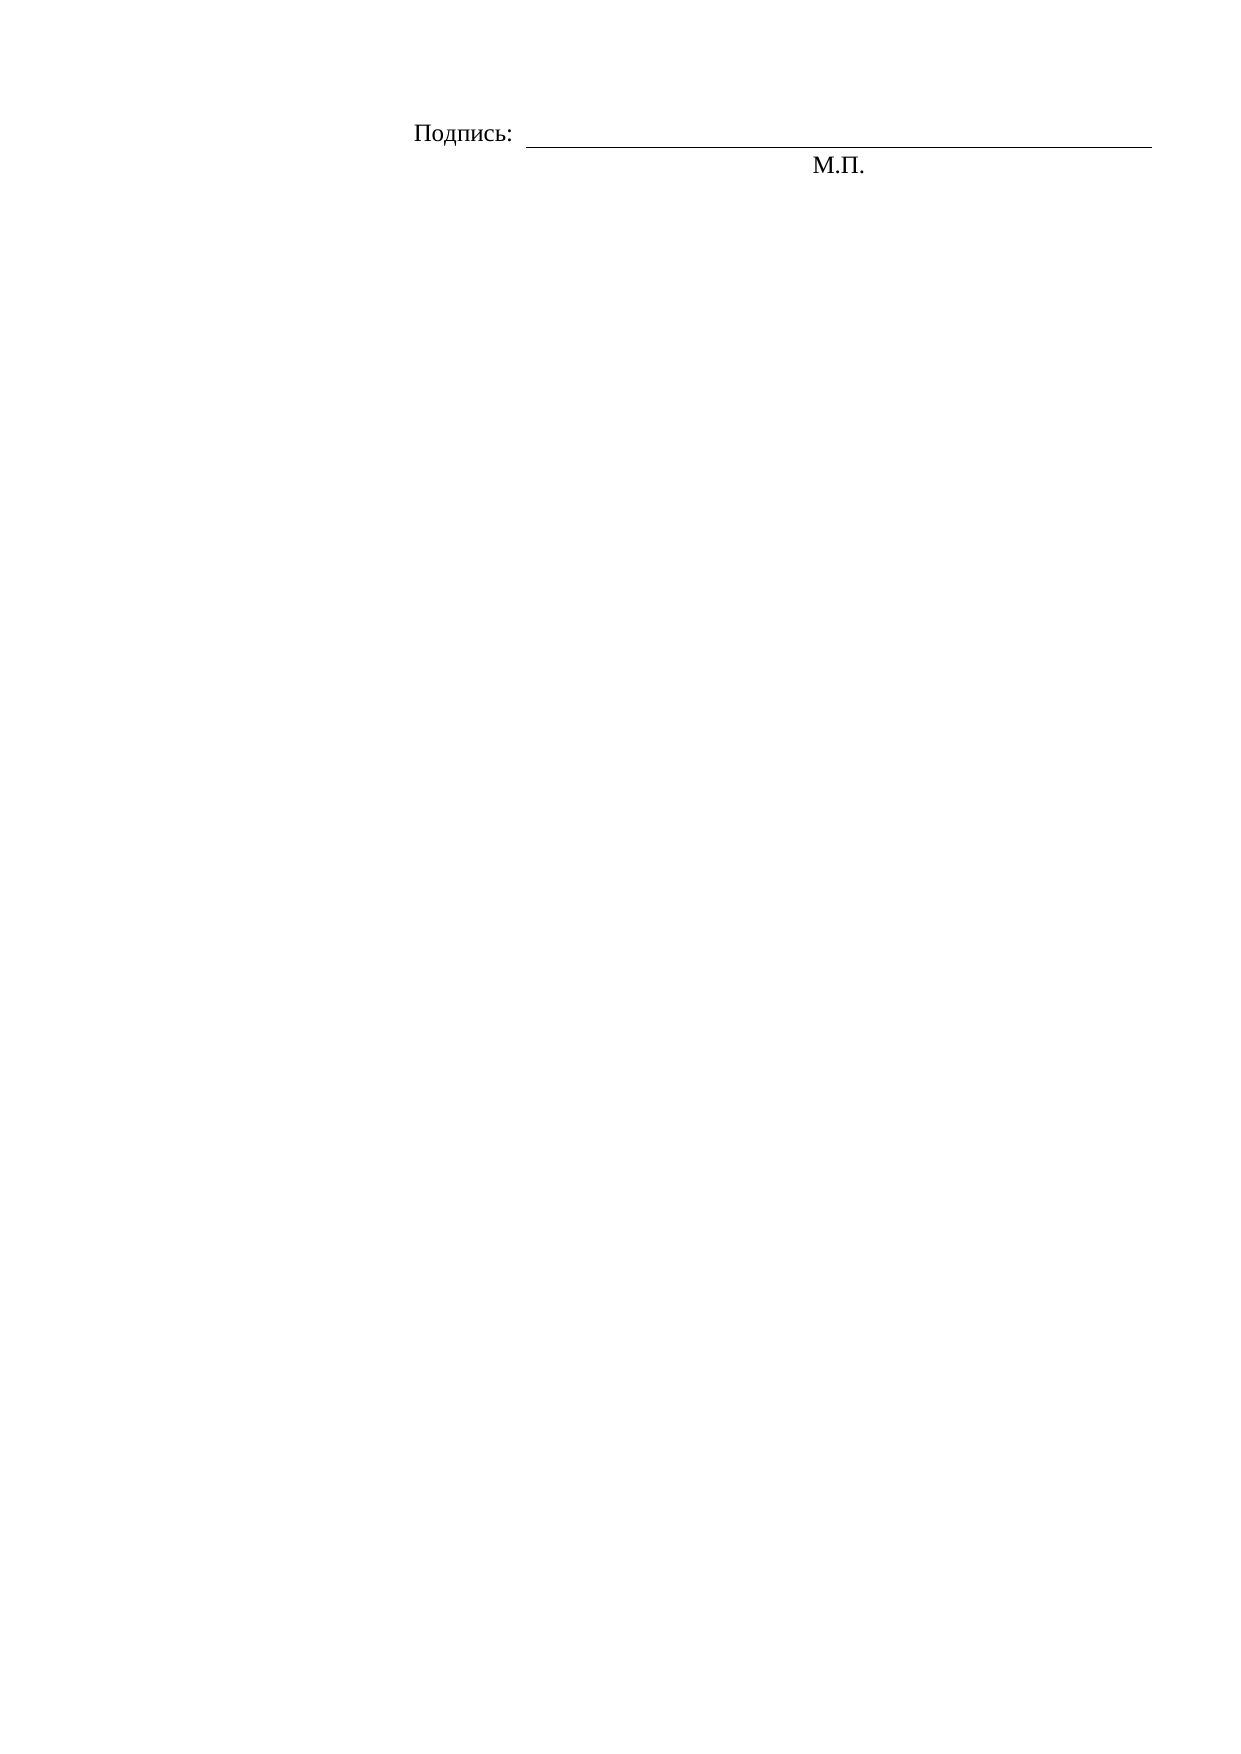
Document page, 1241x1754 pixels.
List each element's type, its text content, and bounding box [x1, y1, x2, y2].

text Подпись: [413, 118, 1152, 147]
text М.П. [526, 148, 1152, 179]
